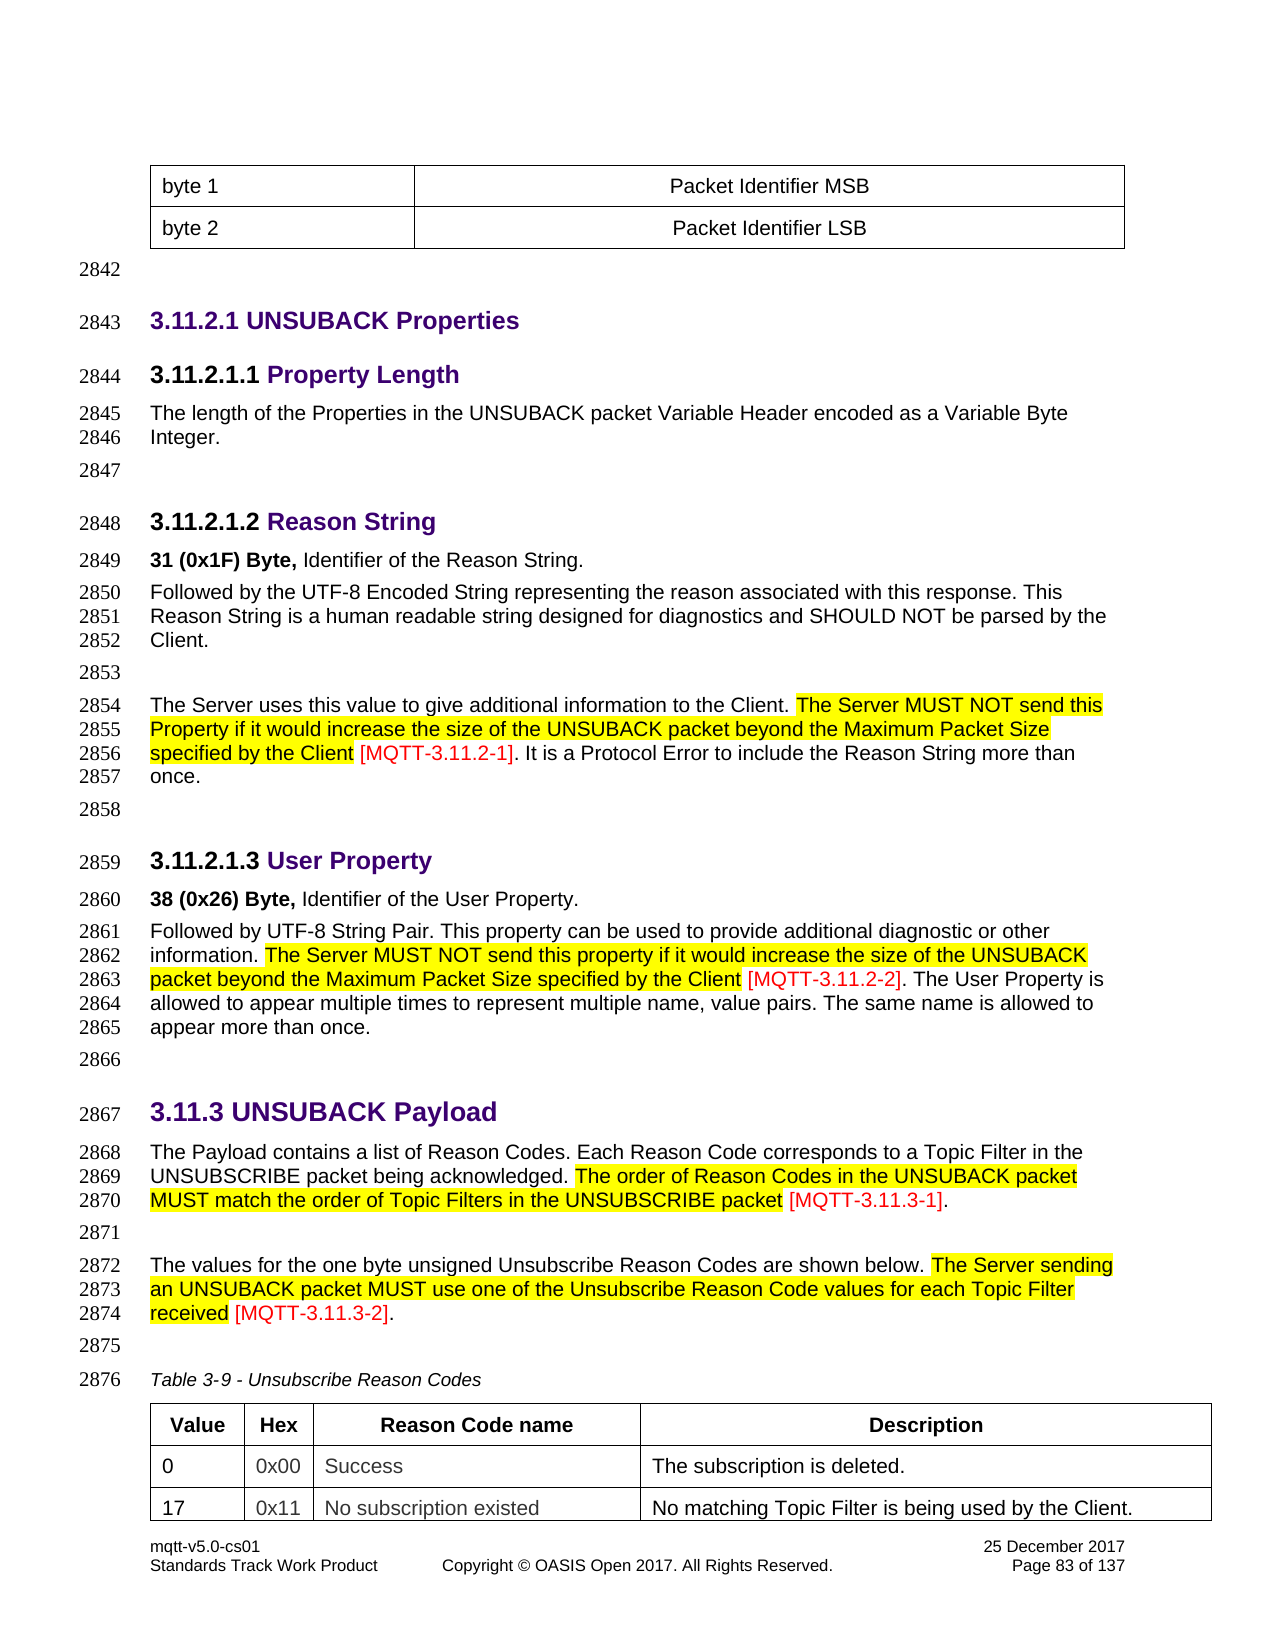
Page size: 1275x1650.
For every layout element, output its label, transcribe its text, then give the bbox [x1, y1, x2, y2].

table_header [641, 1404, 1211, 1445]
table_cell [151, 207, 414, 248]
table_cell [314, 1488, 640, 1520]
text The length of the Properties in the UNSUBACK packet Variable Header encoded as a Variable Byte Integer. [150, 401, 1125, 449]
subtitle Property Length [150, 360, 1125, 389]
text Followed by the UTF-8 Encoded String representing the reason associated with this response. This Reason String is a human readable string designed for diagnostics and SHOULD NOT be parsed by the Client. [150, 580, 1125, 652]
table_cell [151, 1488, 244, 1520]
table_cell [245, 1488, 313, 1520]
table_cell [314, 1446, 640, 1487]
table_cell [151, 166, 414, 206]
text The values for the one byte unsigned Unsubscribe Reason Codes are shown below. The Server sending an UNSUBACK packet MUST use one of the Unsubscribe Reason Code values for each Topic Filter received [MQTT-3.11.3-2]. [150, 1252, 1125, 1324]
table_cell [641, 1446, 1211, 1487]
text The Payload contains a list of Reason Codes. Each Reason Code corresponds to a Topic Filter in the UNSUBSCRIBE packet being acknowledged. The order of Reason Codes in the UNSUBACK packet MUST match the order of Topic Filters in the UNSUBSCRIBE packet [MQTT-3.11.3-1]. [150, 1140, 1125, 1212]
subtitle UNSUBACK Properties [150, 306, 1125, 335]
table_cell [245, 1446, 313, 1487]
text 31 (0x1F) Byte, Identifier of the Reason String. [150, 548, 1125, 572]
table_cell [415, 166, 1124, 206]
text Followed by UTF-8 String Pair. This property can be used to provide additional diagnostic or other information. The Server MUST NOT send this property if it would increase the size of the UNSUBACK packet beyond the Maximum Packet Size specified by the Client [MQTT-3.11.2-2]. The User Property is allowed to appear multiple times to represent multiple name, value pairs. The same name is allowed to appear more than once. [150, 919, 1125, 1039]
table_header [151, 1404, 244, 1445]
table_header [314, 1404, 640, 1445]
subtitle User Property [150, 846, 1125, 874]
text The Server uses this value to give additional information to the Client. The Server MUST NOT send this Property if it would increase the size of the UNSUBACK packet beyond the Maximum Packet Size specified by the Client [MQTT-3.11.2-1]. It is a Protocol Error to include the Reason String more than once. [150, 692, 1125, 788]
subtitle UNSUBACK Payload [150, 1096, 1125, 1127]
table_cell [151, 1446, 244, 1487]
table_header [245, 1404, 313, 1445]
text 38 (0x26) Byte, Identifier of the User Property. [150, 887, 1125, 911]
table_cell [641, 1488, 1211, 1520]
subtitle Reason String [150, 506, 1125, 535]
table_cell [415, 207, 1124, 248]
